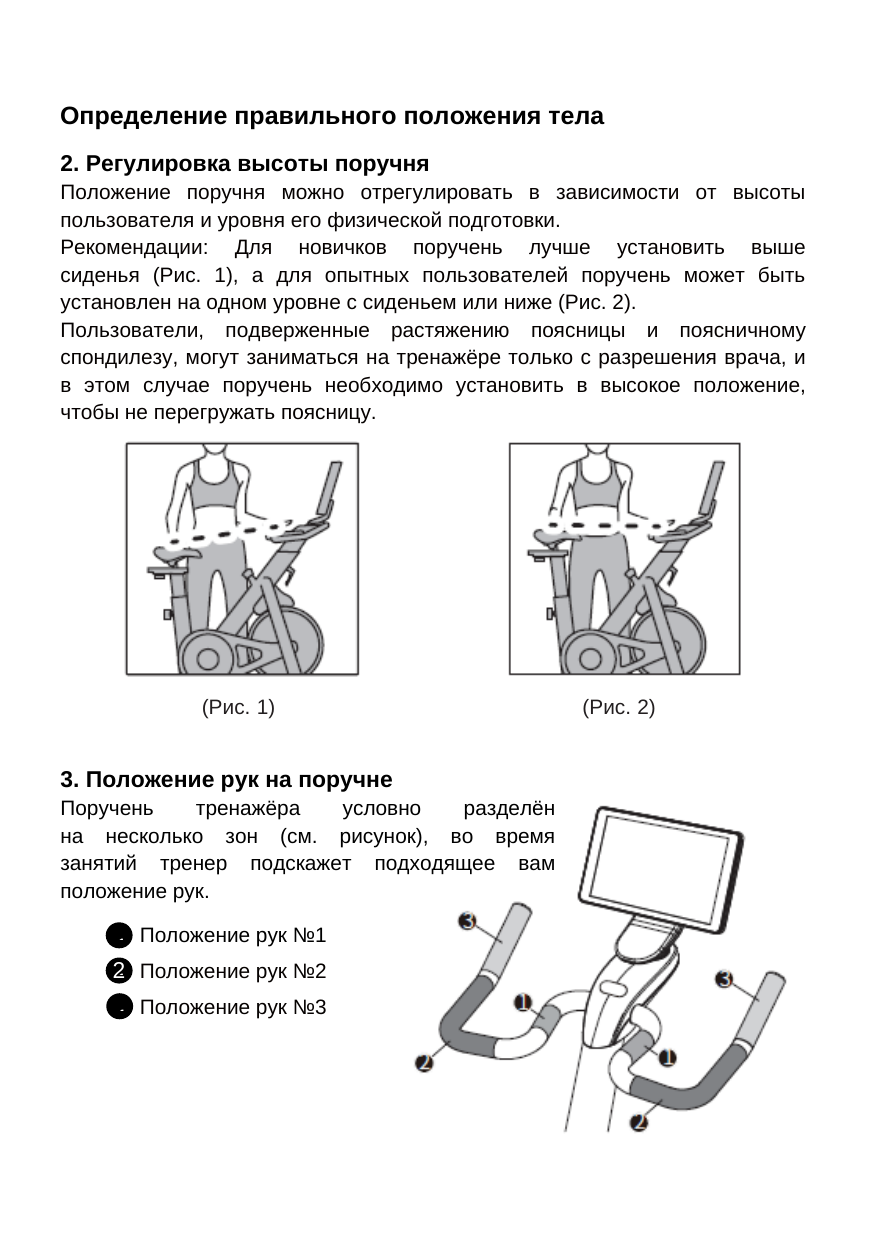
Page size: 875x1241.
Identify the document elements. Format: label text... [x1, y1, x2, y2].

picture [409, 982, 802, 994]
picture [409, 947, 802, 958]
picture [409, 1018, 802, 1140]
subtitle (Рис. 1) (Рис. 2) [40, 695, 837, 719]
subtitle 2. Регулировка высоты поручня [60, 150, 837, 176]
picture [120, 440, 747, 680]
text Рекомендации: Для новичков поручень лучше установить выше сиденья (Рис. 1), а для опытных пользователей поручень может быть установлен на одном уровне с сиденьем или ниже (Рис. 2). [60, 235, 806, 314]
text Поручень тренажёра условно разделён на несколько зон (см. рисунок), во время занятий тренер подскажет подходящее вам положение рук. [60, 796, 556, 903]
text Пользователи, подверженные растяжению поясницы и поясничному спондилезу, могут заниматься на тренажёре только с разрешения врача, и в этом случае поручень необходимо установить в высокое положение, чтобы не перегружать поясницу. [60, 318, 806, 424]
subtitle 3. Положение рук на поручне [60, 766, 837, 792]
text Положение поручня можно отрегулировать в зависимости от высоты пользователя и уровня его физической подготовки. [60, 180, 806, 232]
subtitle Определение правильного положения тела [60, 101, 837, 130]
text Положение рук №3 [139, 994, 837, 1018]
text Положение рук №1 [139, 923, 837, 947]
text Положение рук №2 [139, 958, 837, 982]
picture [409, 797, 802, 923]
